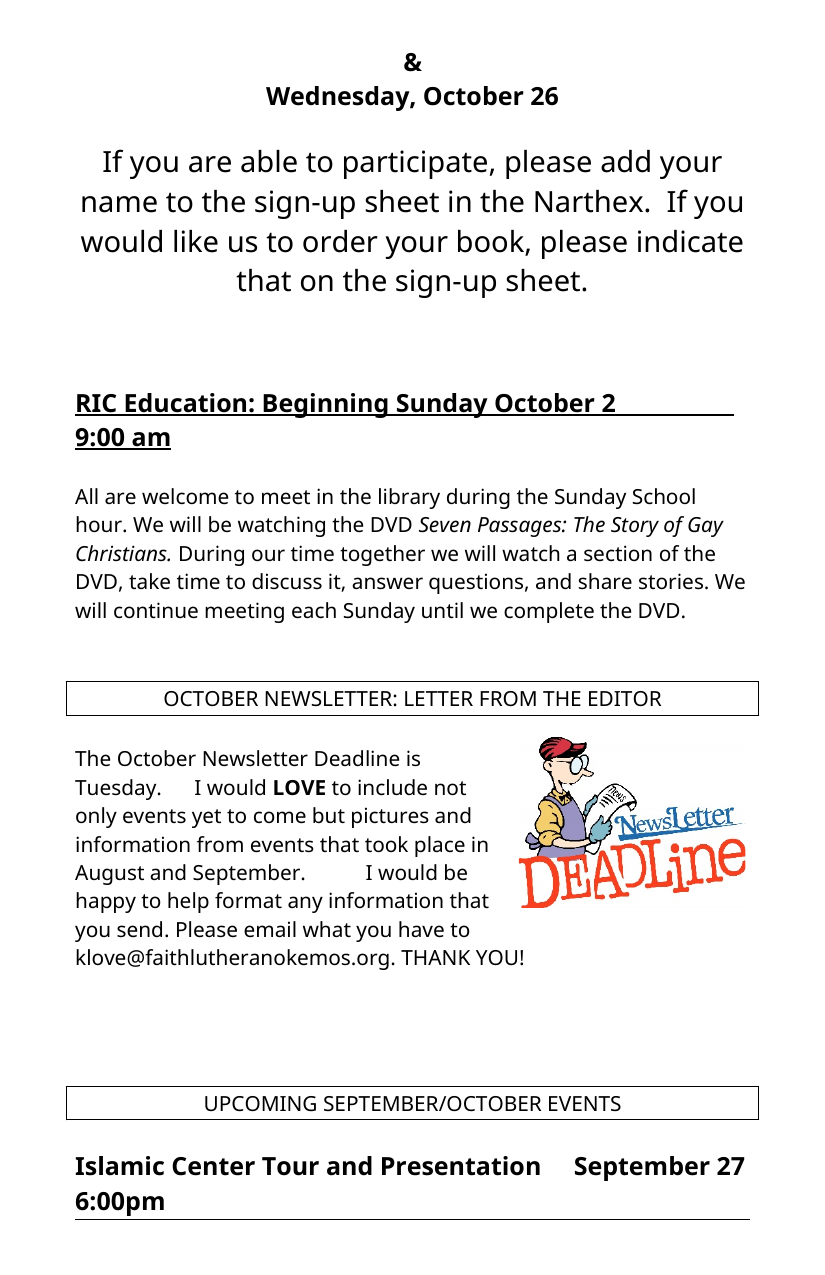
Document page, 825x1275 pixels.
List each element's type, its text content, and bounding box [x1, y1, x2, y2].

text If you are able to participate, please add your name to the sign-up sheet in the Narthex. If you would like us to order your book, please indicate that on the sign-up sheet. [75, 142, 750, 300]
text The October Newsletter Deadline is Tuesday. I would LOVE to include not only events yet to come but pictures and information from events that took place in August and September. I would be happy to help format any information that you send. Please email what you have to klove@faithlutheranokemos.org. THANK YOU! [75, 744, 750, 972]
text UPCOMING SEPTEMBER/OCTOBER EVENTS [67, 1087, 758, 1119]
text Wednesday, October 26 [75, 79, 750, 113]
text Islamic Center Tour and Presentation September 27 6:00pm [75, 1149, 750, 1219]
picture [517, 737, 745, 907]
text OCTOBER NEWSLETTER: LETTER FROM THE EDITOR [67, 682, 758, 715]
text RIC Education: Beginning Sunday October 2 9:00 am [75, 386, 750, 454]
text & [75, 45, 750, 79]
text All are welcome to meet in the library during the Sunday School hour. We will be watching the DVD Seven Passages: The Story of Gay Christians. During our time together we will watch a section of the DVD, take time to discuss it, answer questions, and share stories. We will continue meeting each Sunday until we complete the DVD. [75, 482, 750, 624]
